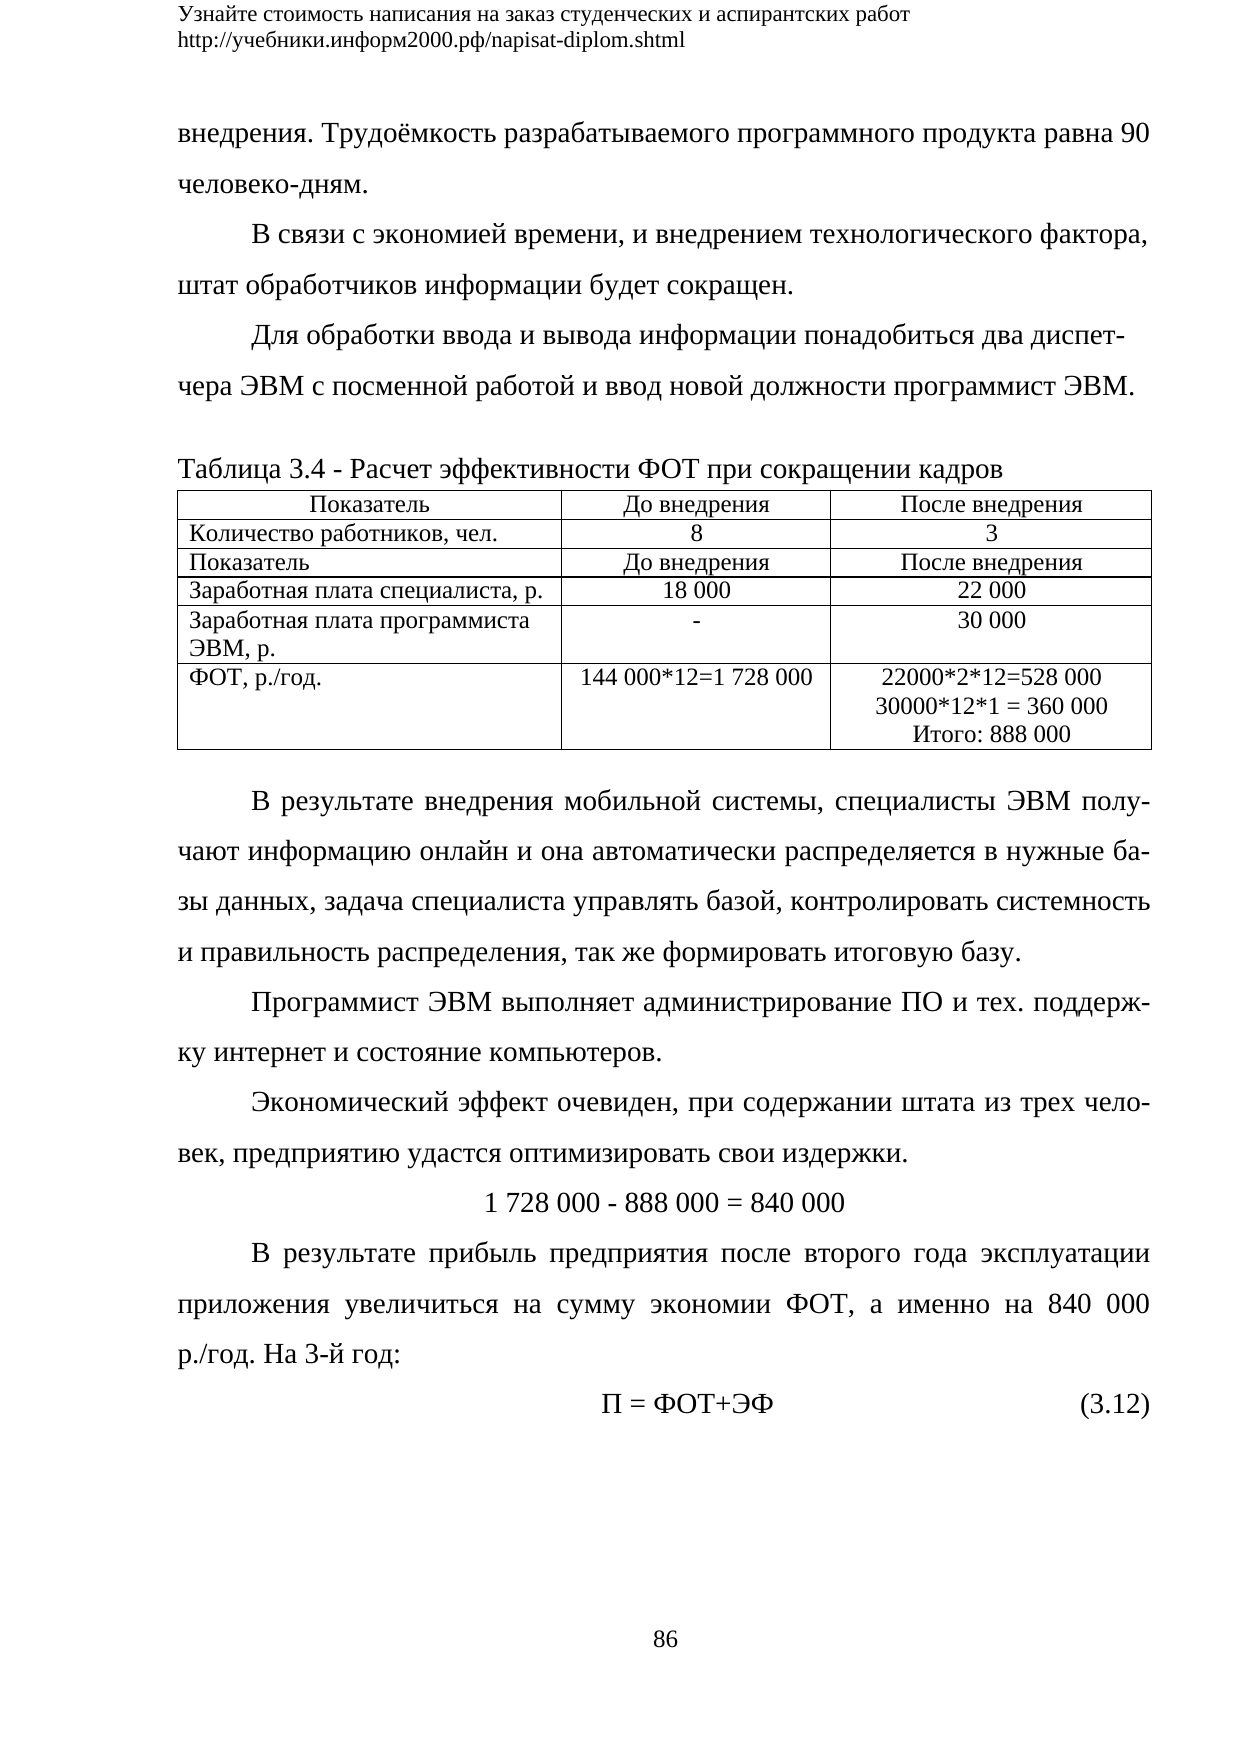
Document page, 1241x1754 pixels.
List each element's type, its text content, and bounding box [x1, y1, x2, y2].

table_cell Количество работников, чел. [178, 520, 561, 548]
table_header После внедрения [831, 491, 1151, 519]
table_cell - [562, 606, 830, 662]
table_header Показатель [178, 491, 561, 519]
table_cell 8 [562, 520, 830, 548]
table_cell 144 000*12=1 728 000 [562, 664, 830, 749]
text 1 728 000 - 888 000 = 840 000 [177, 1185, 1151, 1219]
text Таблица 3.4 - Расчет эффективности ФОТ при сокращении кадров [177, 451, 1151, 484]
table_cell Заработная плата специалиста, р. [178, 578, 561, 605]
table_cell Показатель [178, 549, 561, 576]
table_cell До внедрения [562, 549, 830, 576]
text Экономический эффект очевиден, при содержании штата из трех чело- век, предприятию удастся оптимизировать свои издержки. [177, 1084, 1151, 1168]
table_cell 30 000 [831, 606, 1151, 662]
text В связи с экономией времени, и внедрением технологического фактора, штат обработчиков информации будет сокращен. [177, 217, 1151, 300]
table_cell ФОТ, р./год. [178, 664, 561, 749]
text П = ФОТ+ЭФ (3.12) [177, 1386, 1151, 1420]
table_cell 18 000 [562, 578, 830, 605]
table_cell 3 [831, 520, 1151, 548]
table_header До внедрения [562, 491, 830, 519]
table_cell 22000*2*12=528 000 30000*12*1 = 360 000 Итого: 888 000 [831, 664, 1151, 749]
text внедрения. Трудоёмкость разрабатываемого программного продукта равна 90 человеко-дням. [177, 115, 1151, 199]
text В результате внедрения мобильной системы, специалисты ЭВМ полу- чают информацию онлайн и она автоматически распределяется в нужные ба- зы данных, задача специалиста управлять базой, контролировать системность и правильность распределения, так же формировать итоговую базу. [177, 783, 1151, 967]
text В результате прибыль предприятия после второго года эксплуатации приложения увеличиться на сумму экономии ФОТ, а именно на 840 000 р./год. На 3-й год: [177, 1236, 1151, 1370]
text Программист ЭВМ выполняет администрирование ПО и тех. поддерж- ку интернет и состояние компьютеров. [177, 984, 1151, 1068]
table_cell После внедрения [831, 549, 1151, 576]
table_cell Заработная плата программиста ЭВМ, р. [178, 606, 561, 662]
text Для обработки ввода и вывода информации понадобиться два диспет- чера ЭВМ с посменной работой и ввод новой должности программист ЭВМ. [177, 317, 1151, 401]
table_cell 22 000 [831, 578, 1151, 605]
